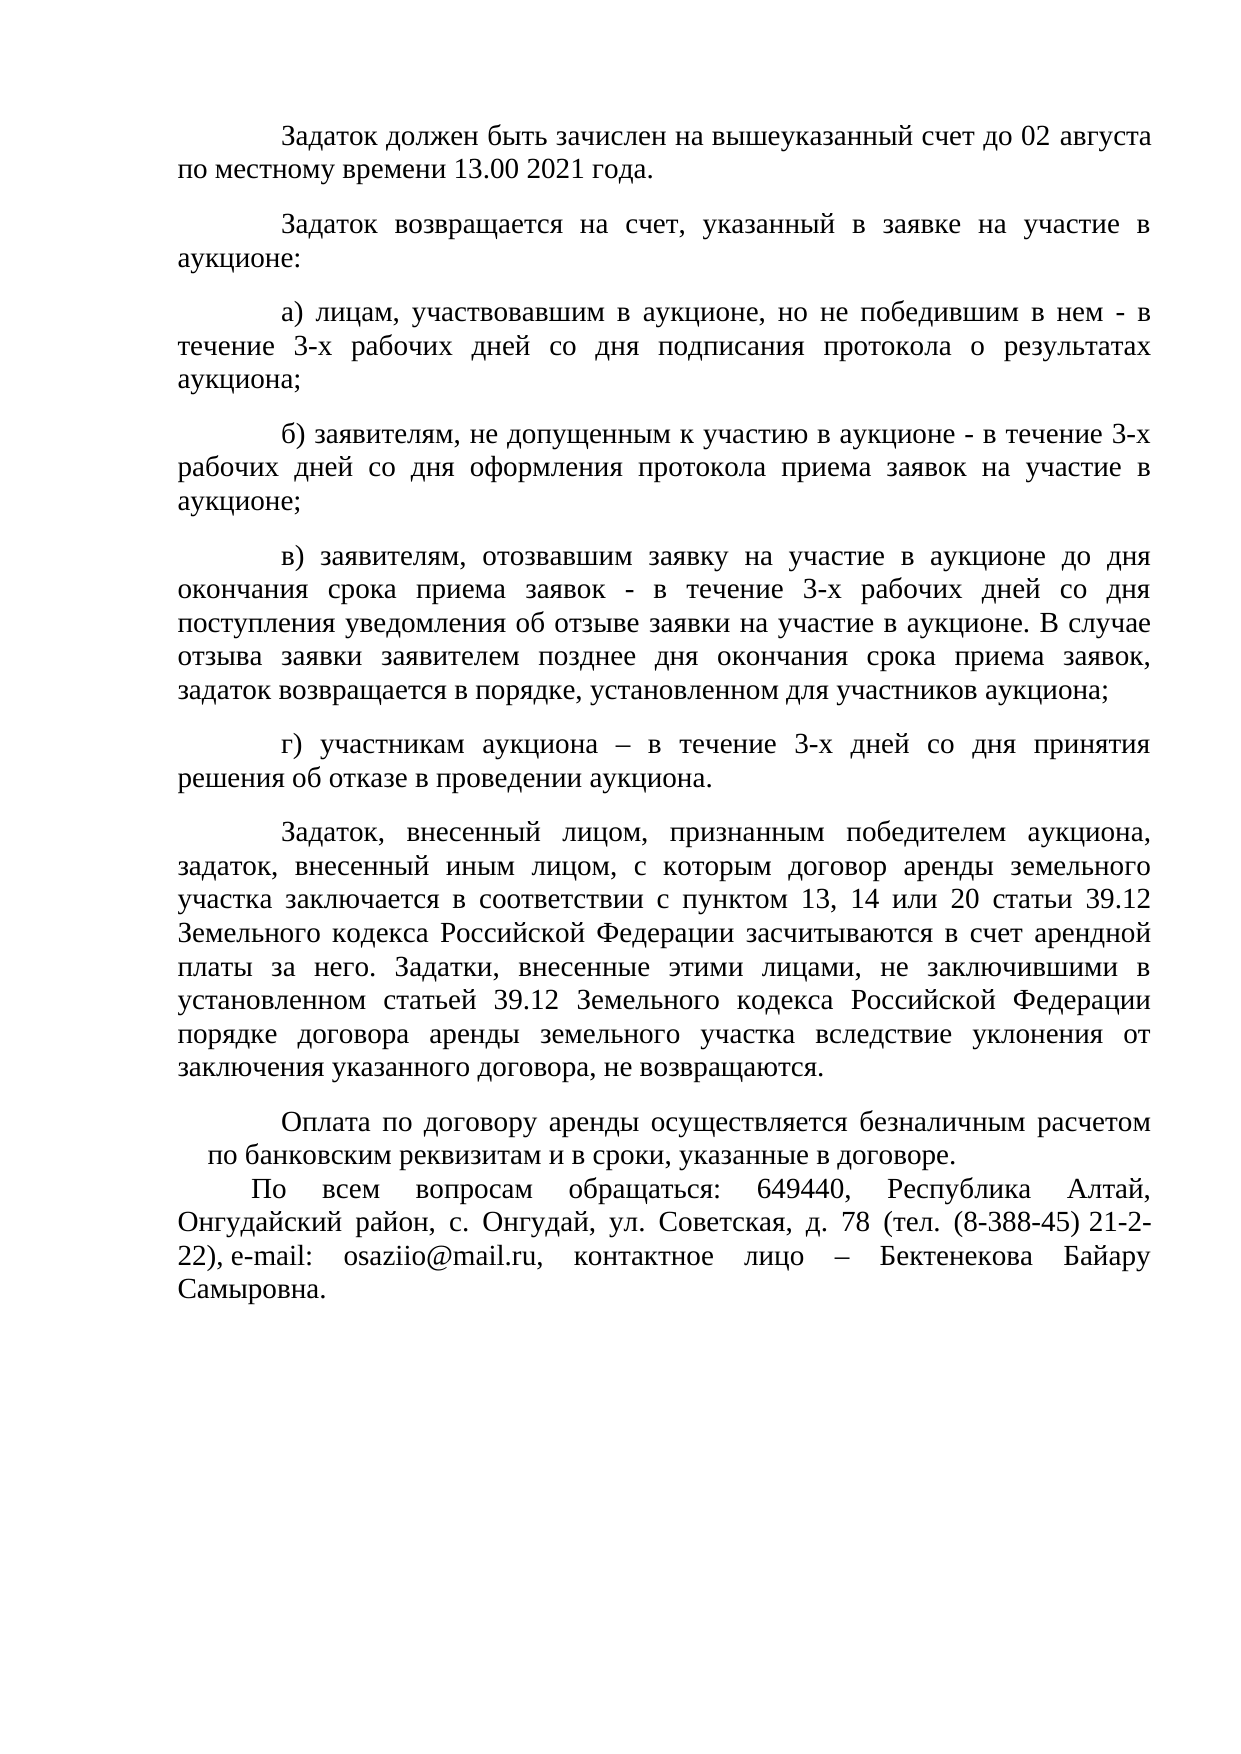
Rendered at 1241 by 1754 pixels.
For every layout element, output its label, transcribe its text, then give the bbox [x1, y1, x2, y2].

text Оплата по договору аренды осуществляется безналичным расчетом по банковским реквизитам и в сроки, указанные в договоре. [207, 1104, 1152, 1171]
text Задаток должен быть зачислен на вышеуказанный счет до 02 августа по местному времени 13.00 2021 года. [177, 118, 1152, 185]
text в) заявителям, отозвавшим заявку на участие в аукционе до дня окончания срока приема заявок - в течение 3-х рабочих дней со дня поступления уведомления об отзыве заявки на участие в аукционе. В случае отзыва заявки заявителем позднее дня окончания срока приема заявок, задаток возвращается в порядке, установленном для участников аукциона; [177, 538, 1152, 705]
text Задаток, внесенный лицом, признанным победителем аукциона, задаток, внесенный иным лицом, с которым договор аренды земельного участка заключается в соответствии с пунктом 13, 14 или 20 статьи 39.12 Земельного кодекса Российской Федерации засчитываются в счет арендной платы за него. Задатки, внесенные этими лицами, не заключившими в установленном статьей 39.12 Земельного кодекса Российской Федерации порядке договора аренды земельного участка вследствие уклонения от заключения указанного договора, не возвращаются. [177, 814, 1152, 1083]
text По всем вопросам обращаться: 649440, Республика Алтай, Онгудайский район, с. Онгудай, ул. Советская, д. 78 (тел. (8-388-45) 21-2-22), e-mail: osaziio@mail.ru, контактное лицо – Бектенекова Байару Самыровна. [177, 1171, 1152, 1305]
text г) участникам аукциона – в течение 3-х дней со дня принятия решения об отказе в проведении аукциона. [177, 726, 1152, 793]
text Задаток возвращается на счет, указанный в заявке на участие в аукционе: [177, 206, 1152, 273]
text а) лицам, участвовавшим в аукционе, но не победившим в нем - в течение 3-х рабочих дней со дня подписания протокола о результатах аукциона; [177, 294, 1152, 395]
text б) заявителям, не допущенным к участию в аукционе - в течение 3-х рабочих дней со дня оформления протокола приема заявок на участие в аукционе; [177, 416, 1152, 517]
